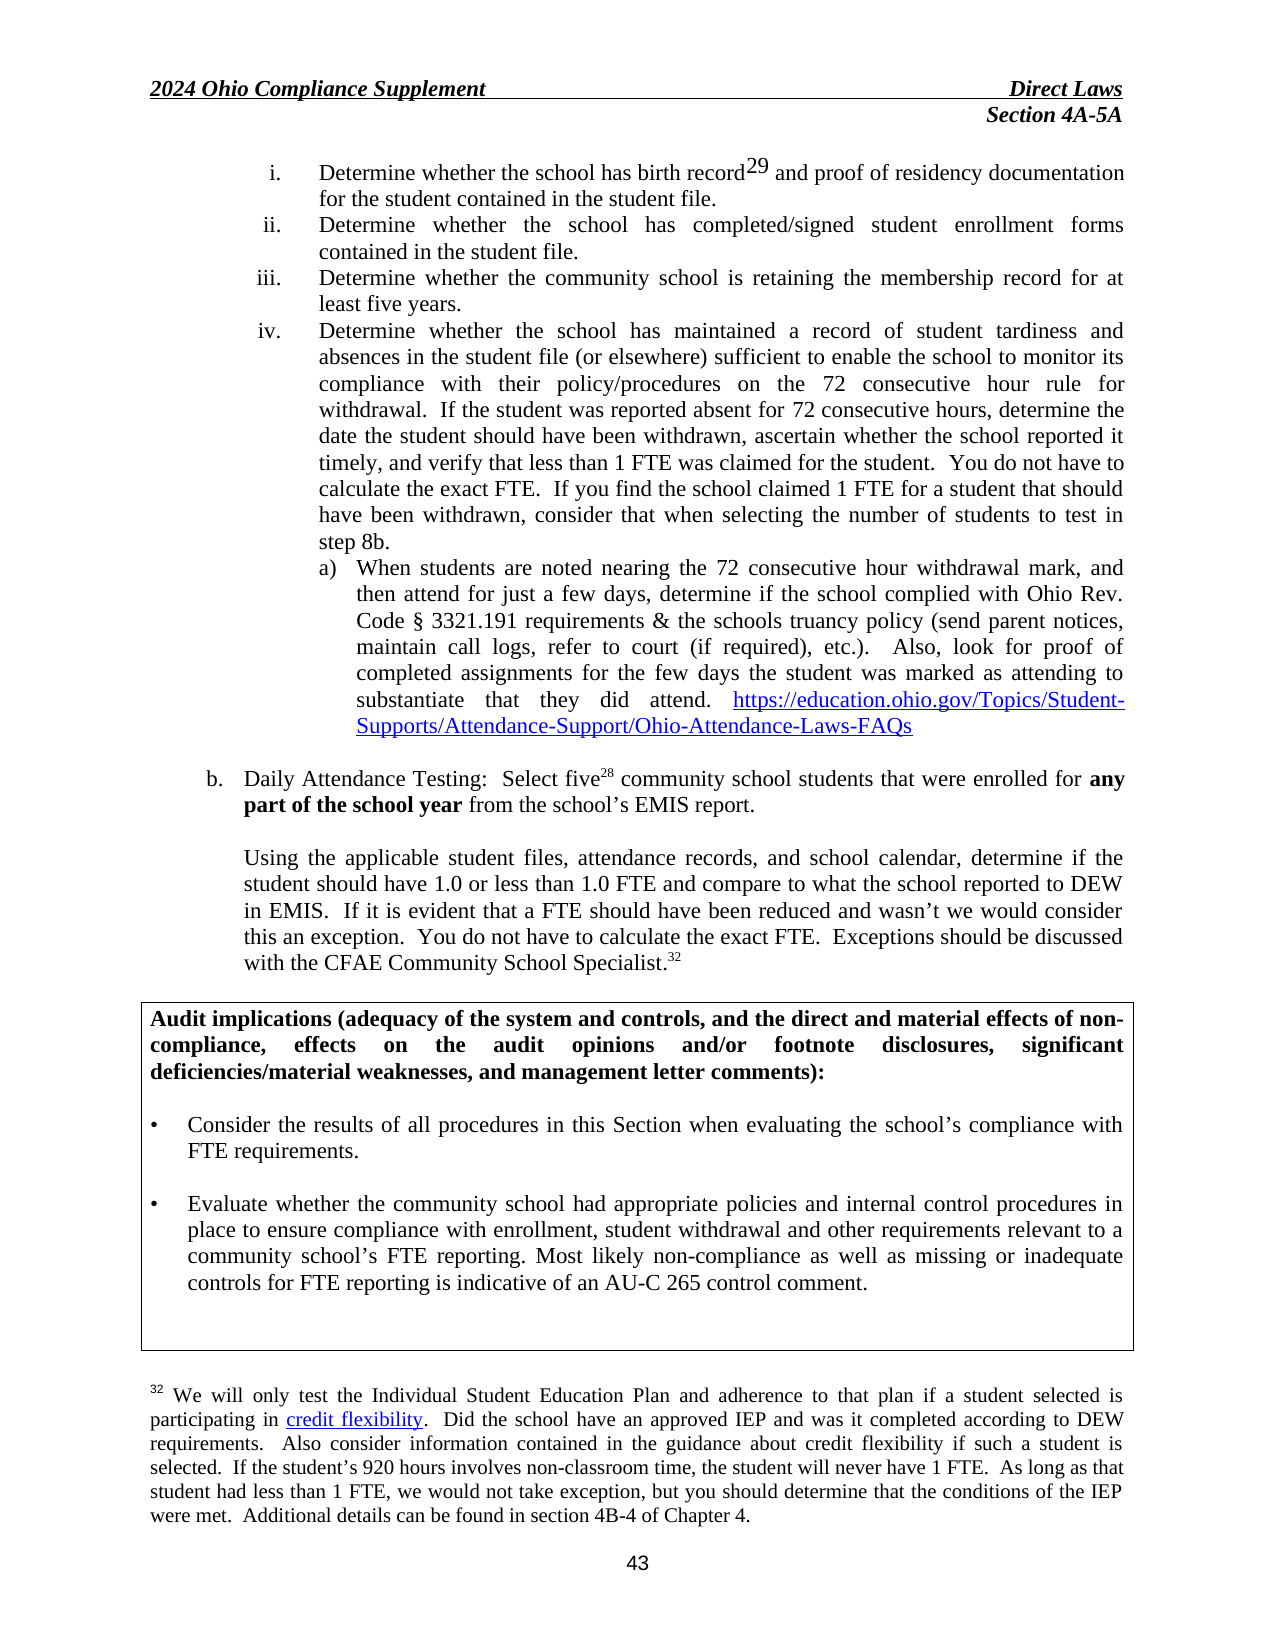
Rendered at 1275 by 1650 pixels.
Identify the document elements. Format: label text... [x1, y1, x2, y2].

list Daily Attendance Testing: Select five28 community school students that were enrolled for any part of the school year from the school’s EMIS report. [206, 765, 1125, 818]
text • Consider the results of all procedures in this Section when evaluating the school’s compliance with FTE requirements. [150, 1111, 1125, 1163]
list Determine whether the school has birth record29 and proof of residency documentation for the student contained in the student file. [281, 152, 1125, 211]
text Audit implications (adequacy of the system and controls, and the direct and material effects of non-compliance, effects on the audit opinions and/or footnote disclosures, significant deficiencies/material weaknesses, and management letter comments): [142, 1003, 1133, 1084]
list When students are noted nearing the 72 consecutive hour withdrawal mark, and then attend for just a few days, determine if the school complied with Ohio Rev. Code § 3321.191 requirements & the schools truancy policy (send parent notices, maintain call logs, refer to court (if required), etc.). Also, look for proof of completed assignments for the few days the student was marked as attending to substantiate that they did attend. https://education.ohio.gov/Topics/Student-Supports/Attendance-Support/Ohio-Attendance-Laws-FAQs [319, 554, 1125, 738]
list Determine whether the community school is retaining the membership record for at least five years. [281, 264, 1125, 317]
text • Evaluate whether the community school had appropriate policies and internal control procedures in place to ensure compliance with enrollment, student withdrawal and other requirements relevant to a community school’s FTE reporting. Most likely non-compliance as well as missing or inadequate controls for FTE reporting is indicative of an AU-C 265 control comment. [150, 1190, 1125, 1295]
list Determine whether the school has maintained a record of student tardiness and absences in the student file (or elsewhere) sufficient to enable the school to monitor its compliance with their policy/procedures on the 72 consecutive hour rule for withdrawal. If the student was reported absent for 72 consecutive hours, determine the date the student should have been withdrawn, ascertain whether the school reported it timely, and verify that less than 1 FTE was claimed for the student. You do not have to calculate the exact FTE. If you find the school claimed 1 FTE for a student that should have been withdrawn, consider that when selecting the number of students to test in step 8b. [281, 317, 1125, 554]
text Using the applicable student files, attendance records, and school calendar, determine if the student should have 1.0 or less than 1.0 FTE and compare to what the school reported to DEW in EMIS. If it is evident that a FTE should have been reduced and wasn’t we would consider this an exception. You do not have to calculate the exact FTE. Exceptions should be discussed with the CFAE Community School Specialist. [244, 844, 1125, 976]
list Determine whether the school has completed/signed student enrollment forms contained in the student file. [281, 211, 1125, 264]
